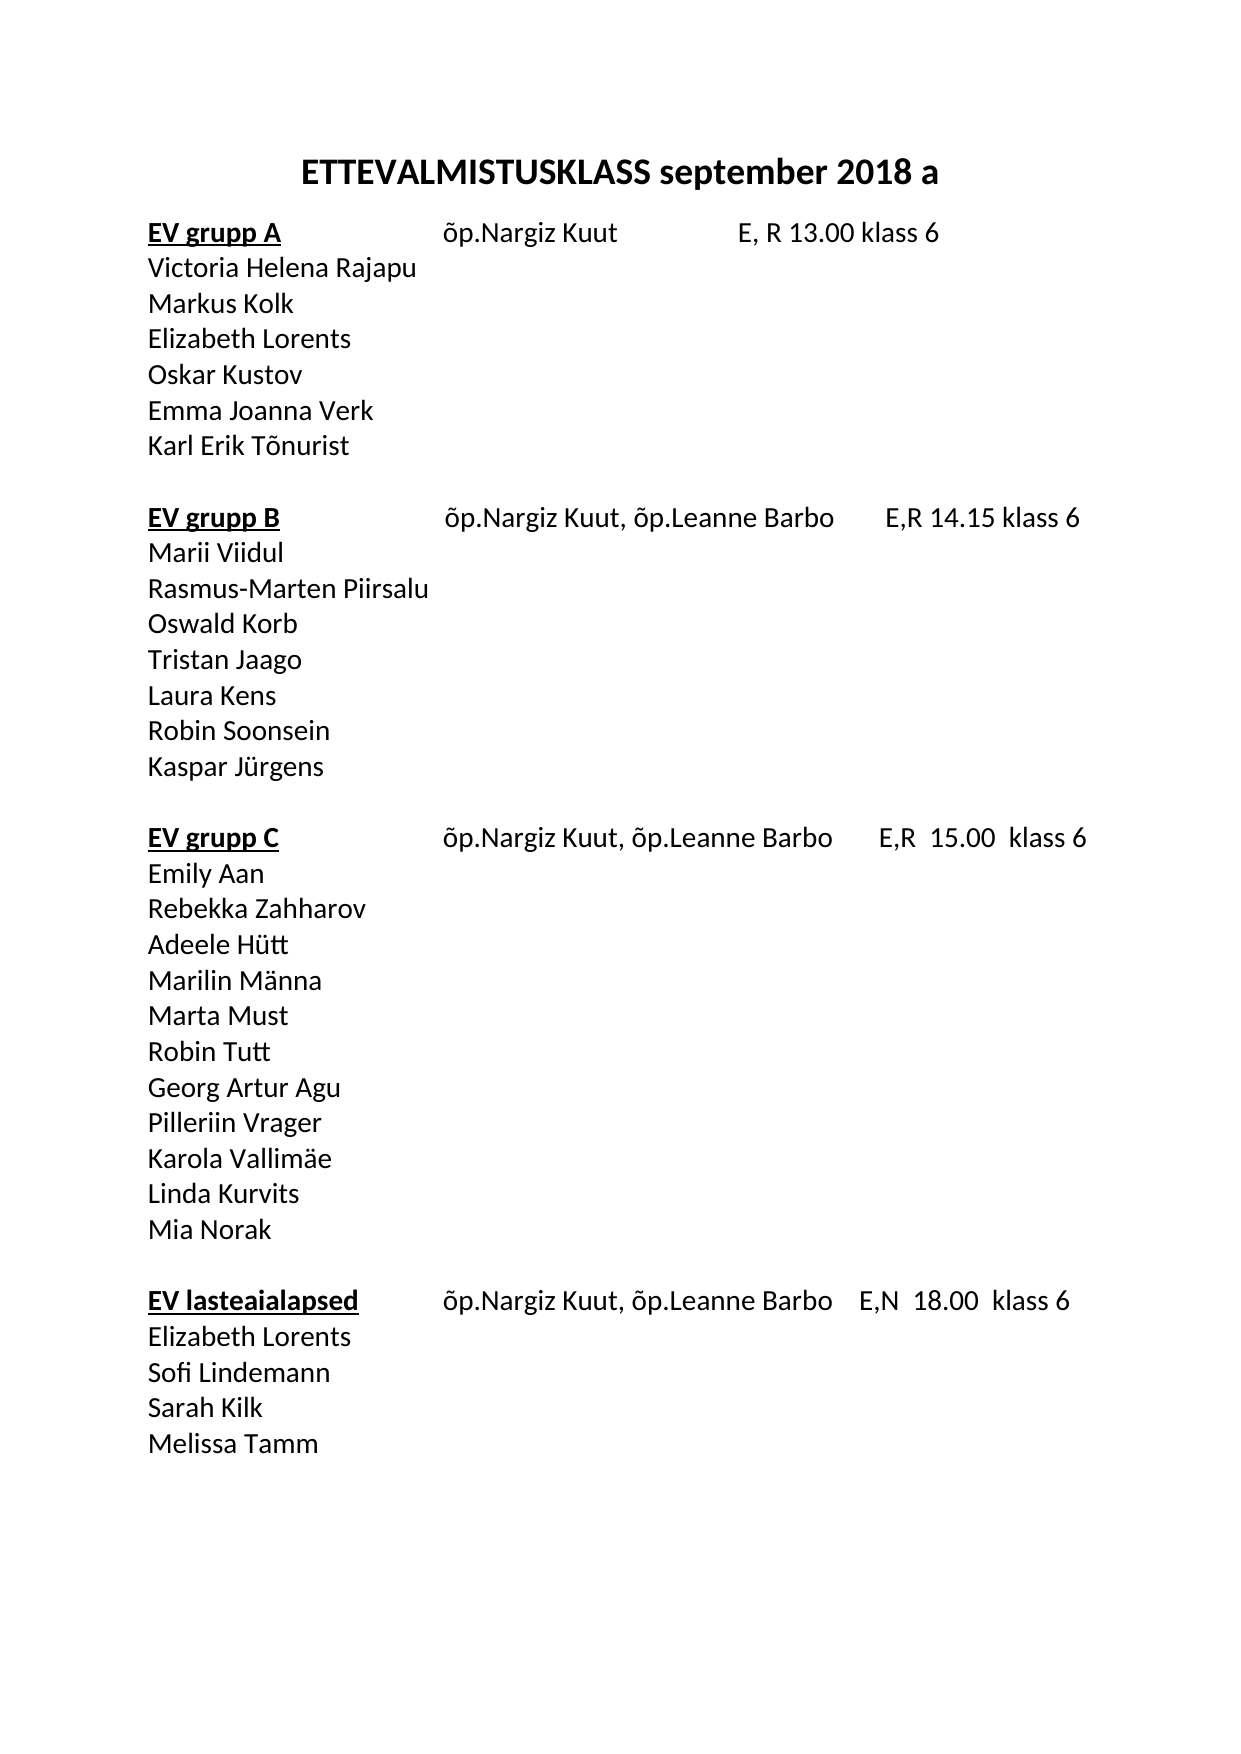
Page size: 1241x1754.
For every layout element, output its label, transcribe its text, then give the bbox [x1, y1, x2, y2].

text Robin Tutt [148, 1033, 1093, 1069]
text Adeele Hütt [148, 926, 1093, 962]
text Robin Soonsein [148, 712, 1093, 748]
text Sofi Lindemann [148, 1354, 1093, 1389]
text Marilin Männa [148, 962, 1093, 997]
text EV grupp A õp.Nargiz Kuut E, R 13.00 klass 6 [148, 214, 1093, 249]
text Pilleriin Vrager [148, 1104, 1093, 1140]
text Elizabeth Lorents [148, 1318, 1093, 1354]
text Markus Kolk [148, 285, 1093, 321]
text Sarah Kilk [148, 1389, 1093, 1425]
text Karola Vallimäe [148, 1140, 1093, 1176]
text Linda Kurvits [148, 1176, 1093, 1211]
text Oskar Kustov [148, 356, 1093, 392]
text Emily Aan [148, 855, 1093, 891]
text ETTEVALMISTUSKLASS september 2018 a [148, 148, 1093, 193]
text Rasmus-Marten Piirsalu [148, 570, 1093, 606]
text Laura Kens [148, 677, 1093, 712]
text EV lasteaialapsed õp.Nargiz Kuut, õp.Leanne Barbo E,N 18.00 klass 6 [148, 1282, 1093, 1318]
text Victoria Helena Rajapu [148, 249, 1093, 285]
text Georg Artur Agu [148, 1069, 1093, 1104]
text EV grupp C õp.Nargiz Kuut, õp.Leanne Barbo E,R 15.00 klass 6 [148, 819, 1093, 855]
text Kaspar Jürgens [148, 748, 1093, 784]
text Elizabeth Lorents [148, 321, 1093, 356]
text Marta Must [148, 997, 1093, 1033]
text Rebekka Zahharov [148, 891, 1093, 926]
text Karl Erik Tõnurist [148, 427, 1093, 463]
text Melissa Tamm [148, 1425, 1093, 1461]
text Mia Norak [148, 1211, 1093, 1247]
text Marii Viidul [148, 534, 1093, 570]
text EV grupp B õp.Nargiz Kuut, õp.Leanne Barbo E,R 14.15 klass 6 [148, 499, 1093, 534]
text Oswald Korb [148, 606, 1093, 641]
text Emma Joanna Verk [148, 392, 1093, 427]
text Tristan Jaago [148, 641, 1093, 677]
